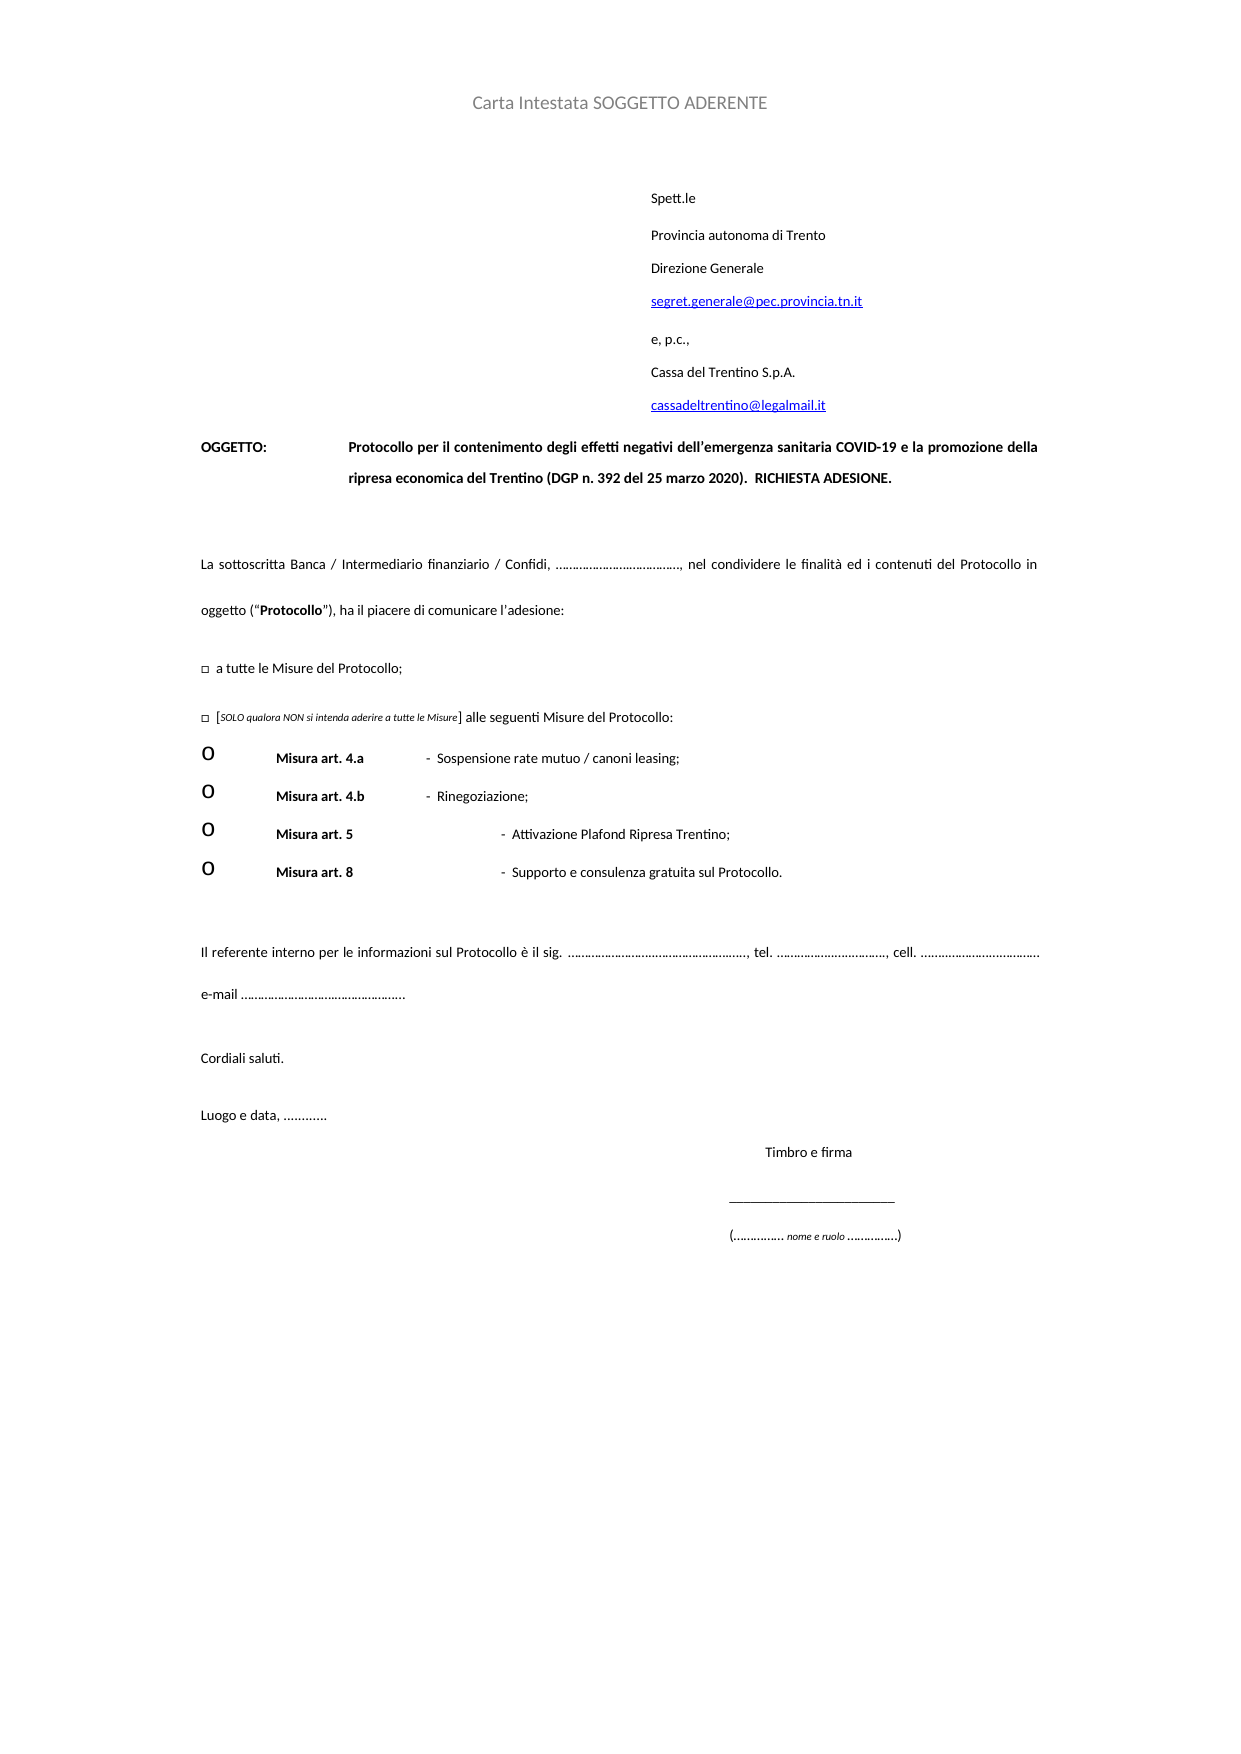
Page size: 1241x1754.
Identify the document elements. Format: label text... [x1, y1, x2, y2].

text Luogo e data, ............ [201, 1094, 1039, 1124]
text _______________________ [651, 1175, 1039, 1206]
text Direzione Generale [201, 247, 1039, 277]
text segret.generale@pec.provincia.tn.it [651, 279, 1039, 310]
text (…………… nome e ruolo ……………) [201, 1214, 1039, 1244]
text cassadeltrentino@legalmail.it [570, 383, 1039, 414]
text Il referente interno per le informazioni sul Protocollo è il sig. ……………………..………………….….., tel. ……………..…..………., cell. ……..…………...………… e-mail ……………………….………………... [201, 930, 1039, 1003]
text Cassa del Trentino S.p.A. [570, 351, 1039, 381]
list Misura art. 4.a - Sospensione rate mutuo / canoni leasing; [201, 736, 1039, 768]
text □ [SOLO qualora NON si intenda aderire a tutte le Misure] alle seguenti Misure del Protocollo: [201, 696, 1039, 726]
list Misura art. 4.b - Rinegoziazione; [201, 774, 1039, 806]
text Cordiali saluti. [201, 1036, 1039, 1067]
text Timbro e firma [651, 1130, 1039, 1161]
text □ a tutte le Misure del Protocollo; [201, 646, 1039, 677]
list Misura art. 5 - Attivazione Plafond Ripresa Trentino; [201, 812, 1039, 844]
text OGGETTO: Protocollo per il contenimento degli effetti negativi dell’emergenza sanitaria COVID-19 e la promozione della ripresa economica del Trentino (DGP n. 392 del 25 marzo 2020). RICHIESTA ADESIONE. [201, 424, 1039, 488]
text La sottoscritta Banca / Intermediario finanziario / Confidi, ………………….……………, nel condividere le finalità ed i contenuti del Protocollo in oggetto (“Protocollo”), ha il piacere di comunicare l’adesione: [201, 542, 1039, 619]
text e, p.c., [570, 318, 1039, 348]
text Provincia autonoma di Trento [201, 214, 1039, 244]
text Spett.le [576, 177, 1039, 208]
list Misura art. 8 - Supporto e consulenza gratuita sul Protocollo. [201, 851, 1039, 882]
